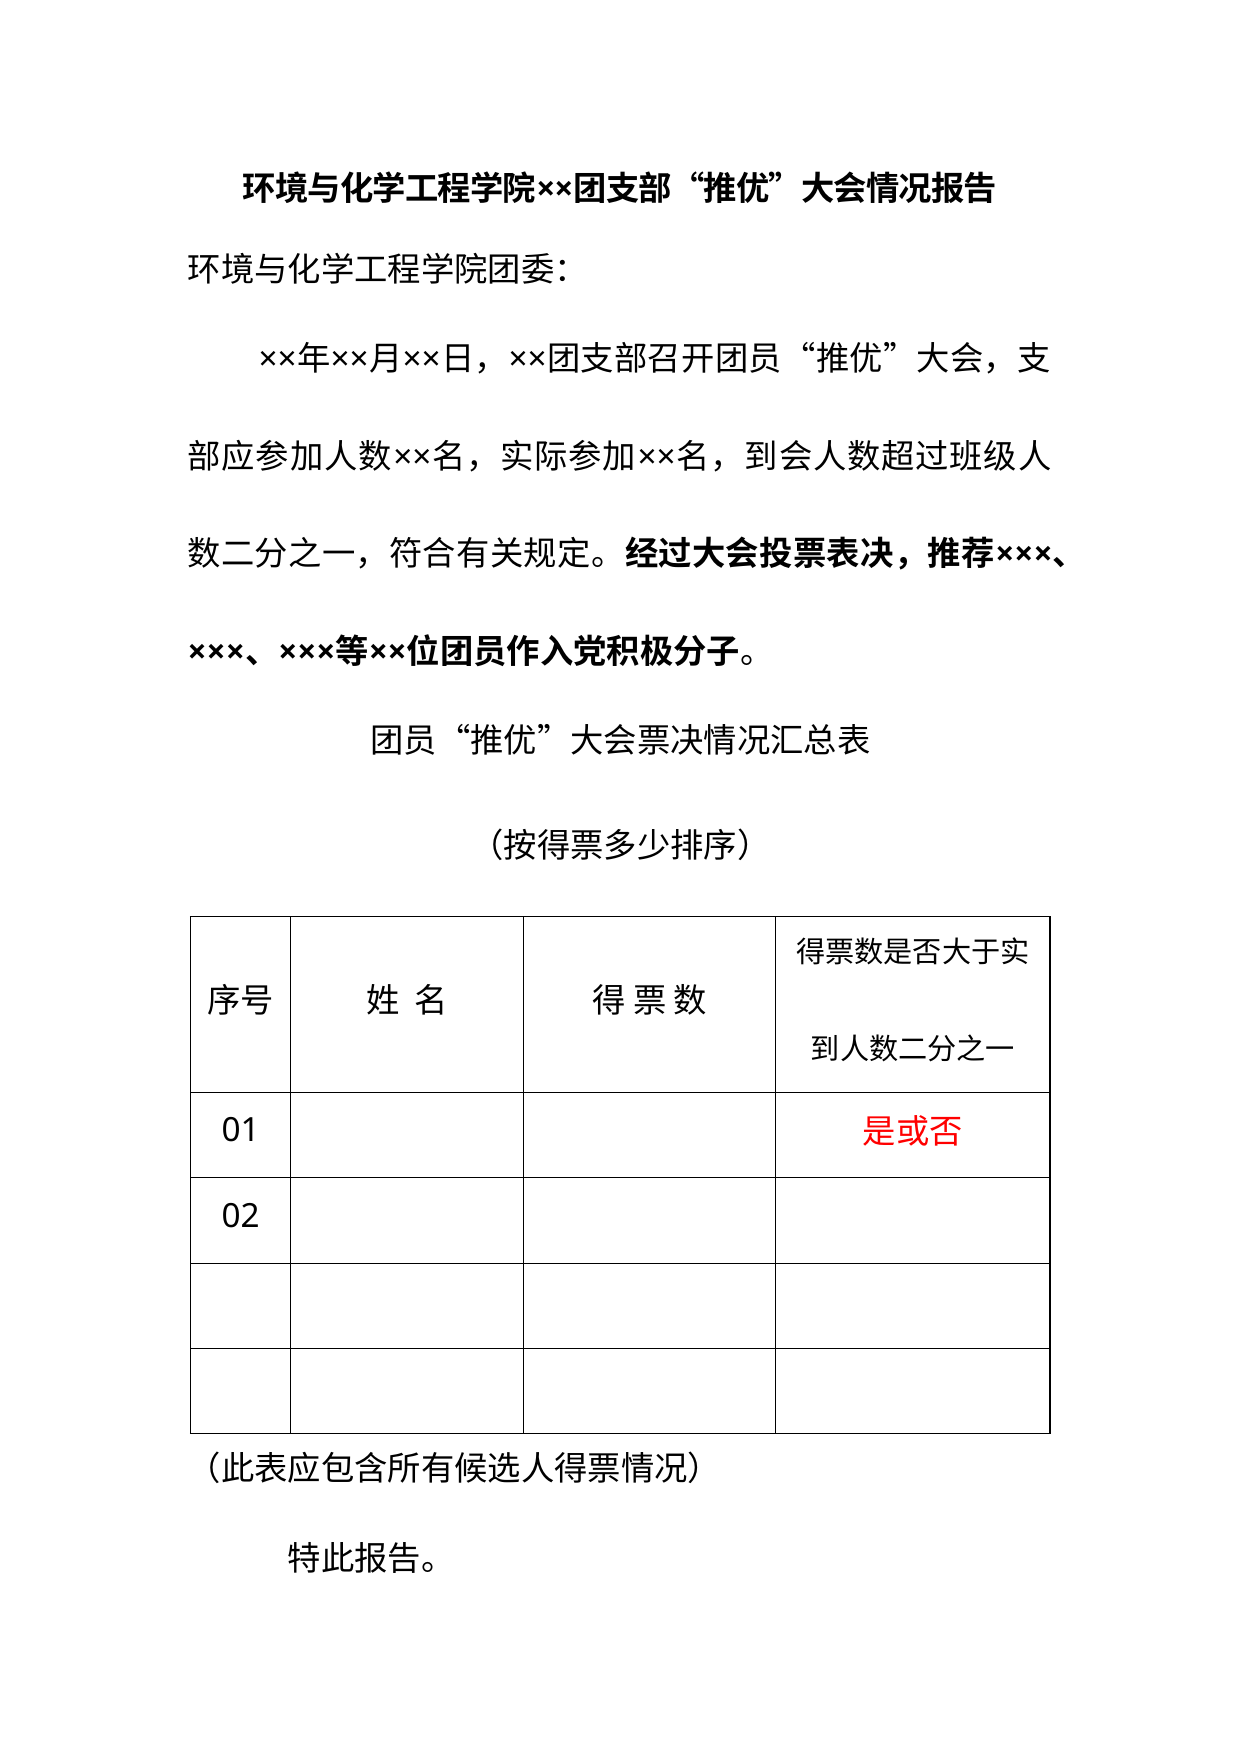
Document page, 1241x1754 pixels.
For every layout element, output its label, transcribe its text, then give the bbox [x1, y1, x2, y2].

text （按得票多少排序） [187, 811, 1053, 876]
text 特此报告。 [187, 1523, 1053, 1588]
text 团员“推优”大会票决情况汇总表 [187, 705, 1053, 770]
table_cell [291, 1264, 523, 1348]
table_cell [776, 1264, 1049, 1348]
table_cell [291, 1349, 523, 1433]
table_cell [191, 1349, 290, 1433]
table_cell [776, 1349, 1049, 1433]
table_header 得 票 数 [524, 917, 775, 1092]
table_cell [524, 1093, 775, 1177]
table_cell [291, 1093, 523, 1177]
text ××年××月××日，××团支部召开团员“推优”大会，支部应参加人数××名，实际参加××名，到会人数超过班级人数二分之一，符合有关规定。经过大会投票表决，推荐×××、×××、×××等××位团员作入党积极分子。 [187, 324, 1053, 681]
table_cell [291, 1178, 523, 1262]
table_cell [191, 1264, 290, 1348]
table_cell 是或否 [776, 1093, 1049, 1177]
table_cell [776, 1178, 1049, 1262]
text （此表应包含所有候选人得票情况） [187, 1434, 1053, 1499]
table_cell [524, 1264, 775, 1348]
table_header 姓 名 [291, 917, 523, 1092]
table_cell 02 [191, 1178, 290, 1262]
table_cell 01 [191, 1093, 290, 1177]
table_cell [524, 1349, 775, 1433]
text 环境与化学工程学院××团支部“推优”大会情况报告 [187, 162, 1053, 210]
text 环境与化学工程学院团委： [187, 234, 1053, 299]
table_header 序号 [191, 917, 290, 1092]
table_cell [524, 1178, 775, 1262]
table_header 得票数是否大于实到人数二分之一 [776, 917, 1049, 1092]
